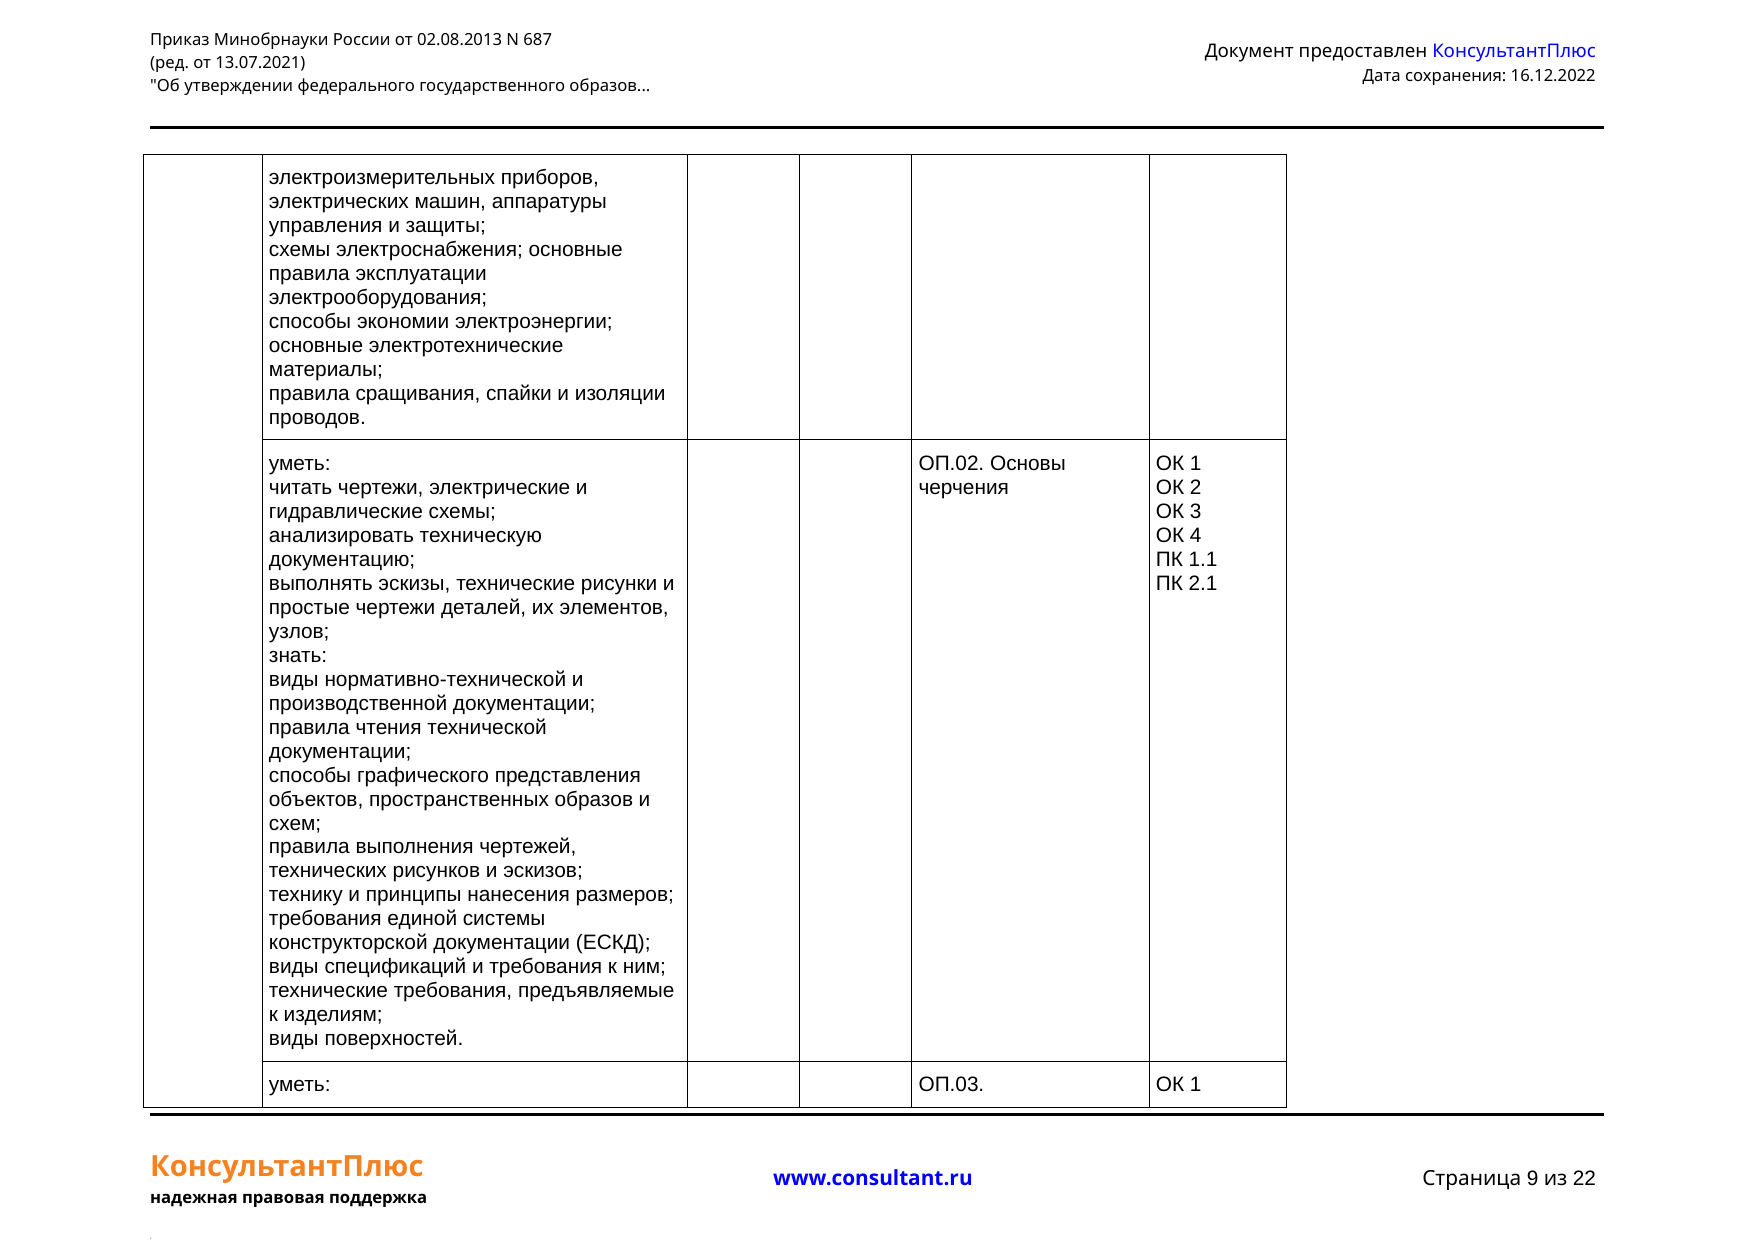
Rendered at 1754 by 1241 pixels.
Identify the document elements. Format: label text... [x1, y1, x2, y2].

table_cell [912, 1062, 1149, 1107]
table_cell ОК 1 ОК 2 ОК 3 ОК 4 ПК 1.1 ПК 2.1 [1150, 440, 1286, 1061]
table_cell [1150, 1062, 1286, 1107]
table_cell ОП.02. Основы черчения [912, 440, 1149, 1061]
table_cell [263, 155, 687, 439]
table_cell [688, 440, 799, 1061]
table_cell [688, 155, 799, 439]
table_cell [688, 1062, 799, 1107]
table_cell [144, 155, 262, 1107]
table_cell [263, 1062, 687, 1107]
table_cell [800, 155, 911, 439]
table_cell уметь: читать чертежи, электрические и гидравлические схемы; анализировать техническую документацию; выполнять эскизы, технические рисунки и простые чертежи деталей, их элементов, узлов; знать: виды нормативно-технической и производственной документации; правила чтения технической документации; способы графического представления объектов, пространственных образов и схем; правила выполнения чертежей, технических рисунков и эскизов; технику и принципы нанесения размеров; требования единой системы конструкторской документации (ЕСКД); виды спецификаций и требования к ним; технические требования, предъявляемые к изделиям; виды поверхностей. [263, 440, 687, 1061]
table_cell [912, 155, 1149, 439]
table_cell [800, 1062, 911, 1107]
table_cell [800, 440, 911, 1061]
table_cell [1150, 155, 1286, 439]
